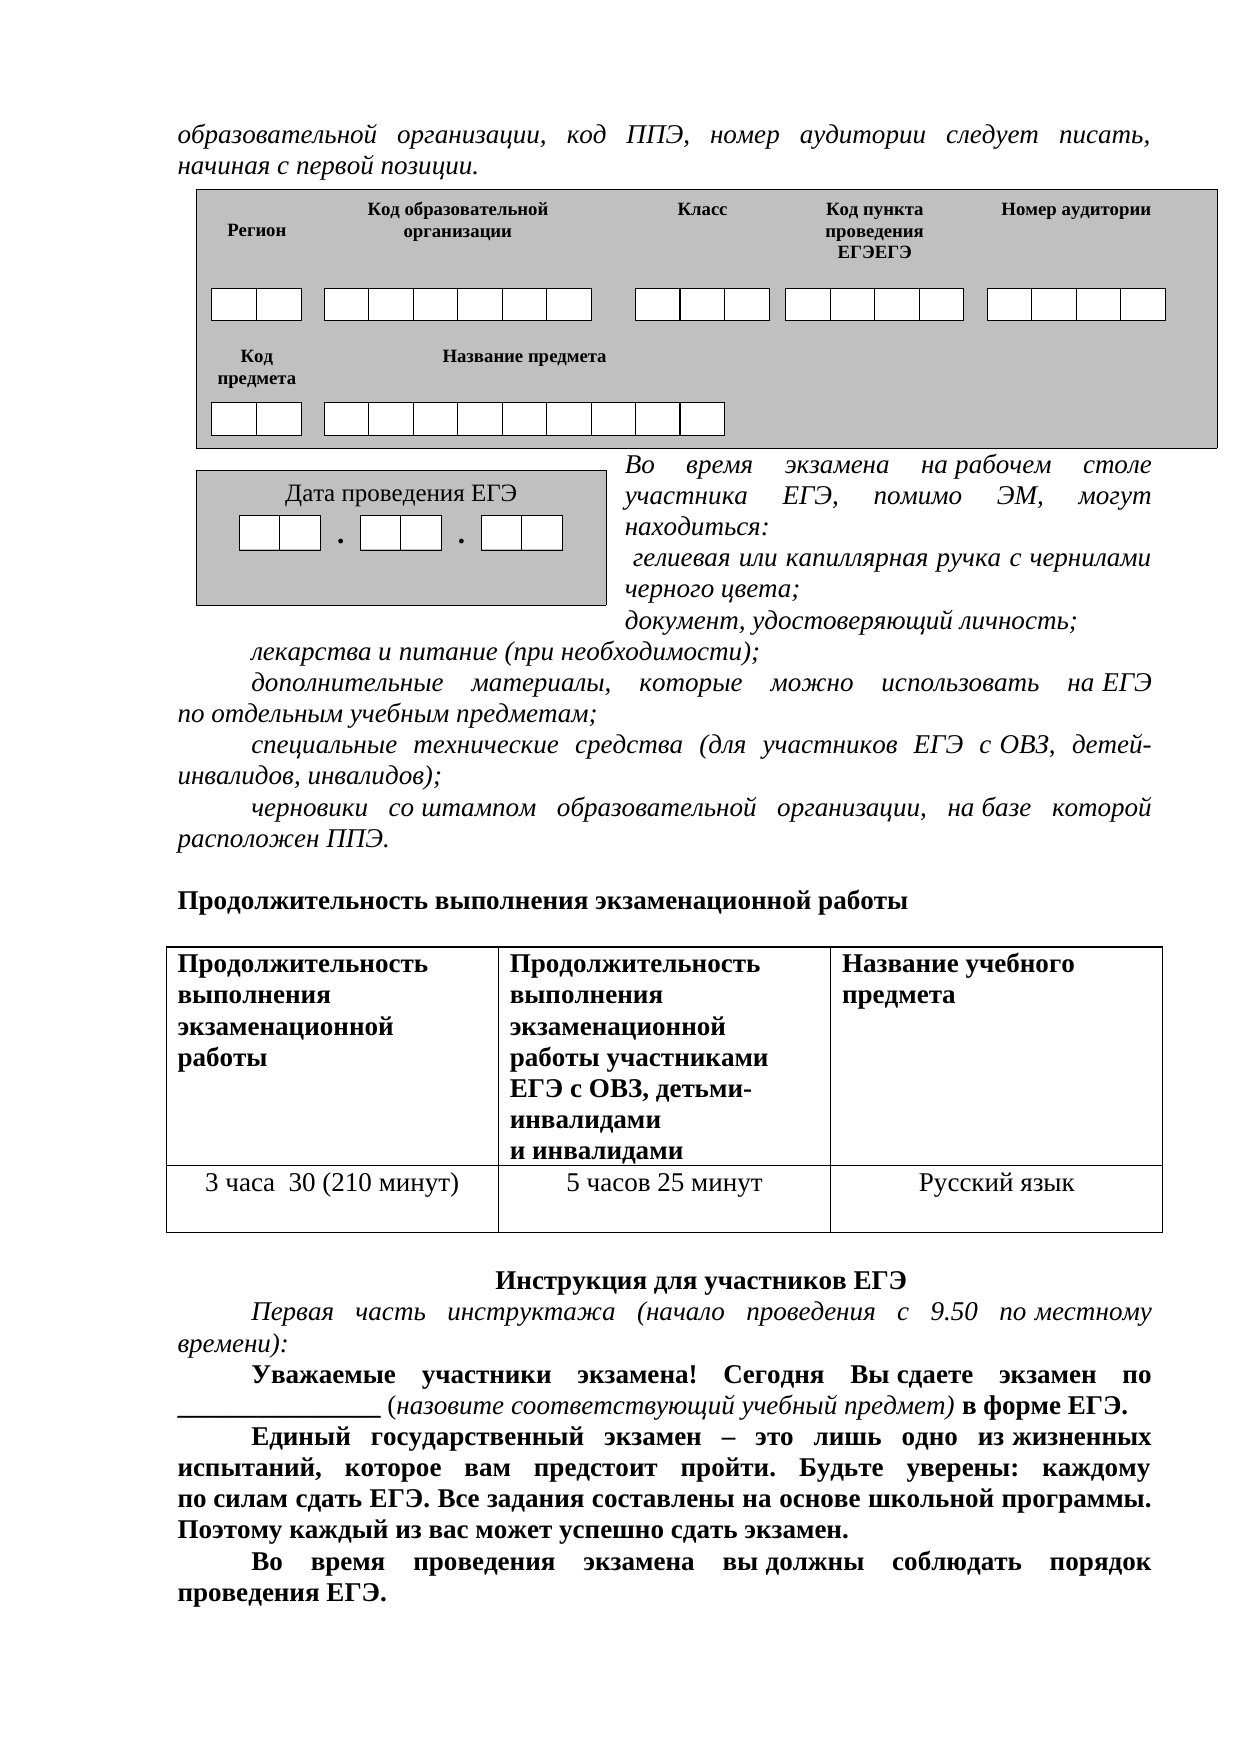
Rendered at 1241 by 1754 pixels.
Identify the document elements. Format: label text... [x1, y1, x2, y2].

text Первая часть инструктажа (начало проведения с 9.50 по местному времени): [177, 1296, 1152, 1358]
table_cell 5 часов 25 минут [499, 1166, 830, 1232]
text лекарства и питание (при необходимости); [177, 635, 1152, 666]
table_header Название учебного предмета [831, 948, 1162, 1165]
text дополнительные материалы, которые можно использовать на ЕГЭ по отдельным учебным предметам; [177, 666, 1152, 728]
text черновики со штампом образовательной организации, на базе которой расположен ППЭ. [177, 791, 1152, 853]
text Во время проведения экзамена вы должны соблюдать порядок проведения ЕГЭ. [177, 1545, 1152, 1607]
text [177, 118, 1152, 180]
text Инструкция для участников ЕГЭ [177, 1264, 1152, 1296]
table_header Продолжительность выполнения экзаменационной работы [167, 948, 498, 1165]
text Единый государственный экзамен – это лишь одно из жизненных испытаний, которое вам предстоит пройти. Будьте уверены: каждому по силам сдать ЕГЭ. Все задания составлены на основе школьной программы. Поэтому каждый из вас может успешно сдать экзамен. [177, 1420, 1152, 1545]
text гелиевая или капиллярная ручка с чернилами черного цвета; [177, 541, 1152, 604]
text специальные технические средства (для участников ЕГЭ с ОВЗ, детей-инвалидов, инвалидов); [177, 728, 1152, 791]
text Продолжительность выполнения экзаменационной работы [177, 884, 1152, 915]
text документ, удостоверяющий личность; [177, 604, 1152, 635]
text Уважаемые участники экзамена! Сегодня Вы сдаете экзамен по _______________ (назовите соответствующий учебный предмет) в форме ЕГЭ. [177, 1358, 1152, 1420]
table_cell 3 часа 30 (210 минут) [167, 1166, 498, 1232]
table_cell Русский язык [831, 1166, 1162, 1232]
text Во время экзамена на рабочем столе участника ЕГЭ, помимо ЭМ, могут находиться: [177, 180, 1152, 541]
table_header Продолжительность выполнения экзаменационной работы участниками ЕГЭ с ОВЗ, детьми-инвалидами и инвалидами [499, 948, 830, 1165]
